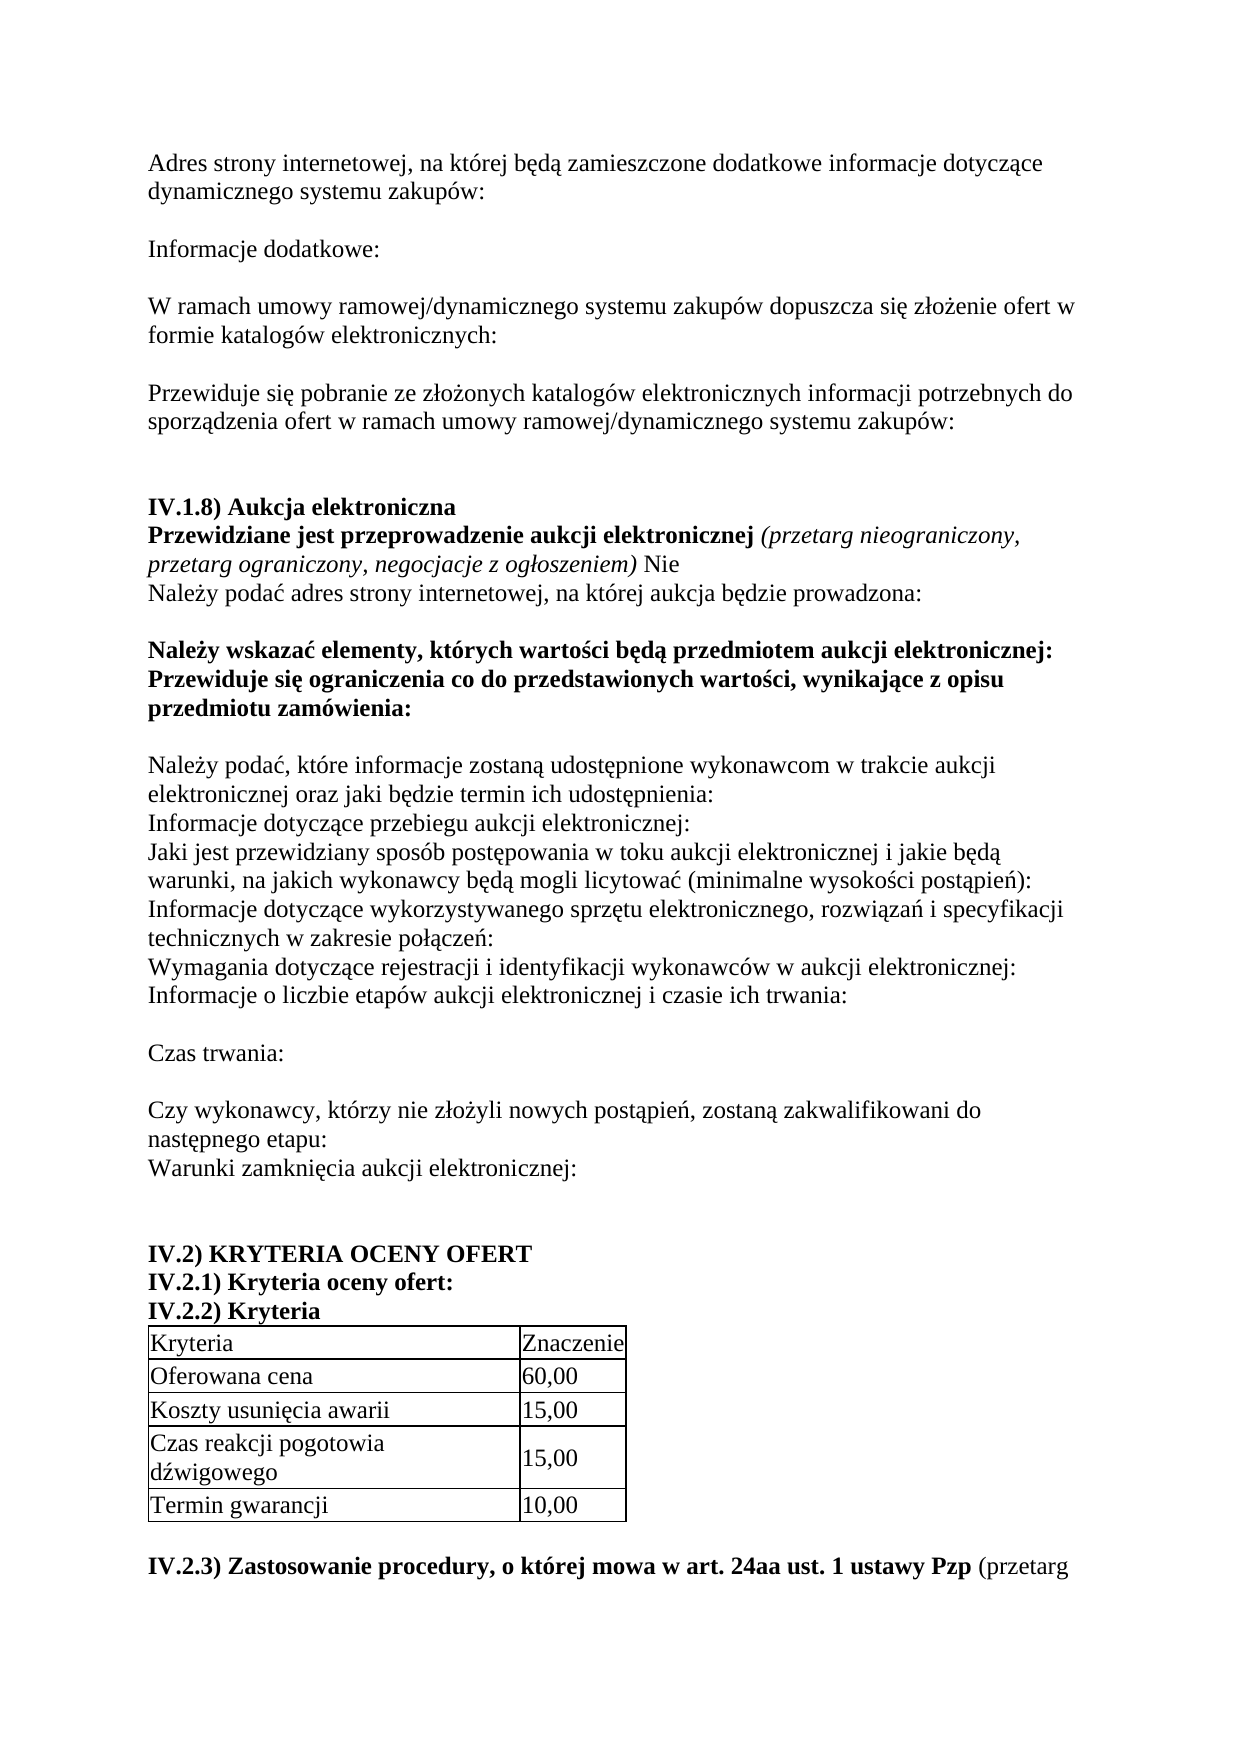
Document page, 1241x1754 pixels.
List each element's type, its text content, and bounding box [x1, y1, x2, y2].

table_header Znaczenie [521, 1327, 625, 1358]
table_cell 60,00 [521, 1360, 625, 1392]
table_header Kryteria [149, 1327, 519, 1358]
table_cell Termin gwarancji [149, 1489, 519, 1521]
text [148, 148, 1093, 463]
table_cell Oferowana cena [149, 1360, 519, 1392]
text IV.1.8) Aukcja elektroniczna Przewidziane jest przeprowadzenie aukcji elektronicznej (przetarg nieograniczony, przetarg ograniczony, negocjacje z ogłoszeniem) Nie Należy podać adres strony internetowej, na której aukcja będzie prowadzona: Należy wskazać elementy, których wartości będą przedmiotem aukcji elektronicznej: Przewiduje się ograniczenia co do przedstawionych wartości, wynikające z opisu przedmiotu zamówienia: Należy podać, które informacje zostaną udostępnione wykonawcom w trakcie aukcji elektronicznej oraz jaki będzie termin ich udostępnienia: Informacje dotyczące przebiegu aukcji elektronicznej: Jaki jest przewidziany sposób postępowania w toku aukcji elektronicznej i jakie będą warunki, na jakich wykonawcy będą mogli licytować (minimalne wysokości postąpień): Informacje dotyczące wykorzystywanego sprzętu elektronicznego, rozwiązań i specyfikacji technicznych w zakresie połączeń: Wymagania dotyczące rejestracji i identyfikacji wykonawców w aukcji elektronicznej: Informacje o liczbie etapów aukcji elektronicznej i czasie ich trwania: [148, 463, 1093, 1009]
table_cell 10,00 [521, 1489, 625, 1521]
text IV.2) KRYTERIA OCENY OFERT IV.2.1) Kryteria oceny ofert: IV.2.2) Kryteria [148, 1210, 1093, 1325]
table_cell 15,00 [521, 1427, 625, 1487]
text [148, 1522, 1093, 1580]
text Czas trwania: Czy wykonawcy, którzy nie złożyli nowych postąpień, zostaną zakwalifikowani do następnego etapu: Warunki zamknięcia aukcji elektronicznej: [148, 1009, 1093, 1210]
table_cell Koszty usunięcia awarii [149, 1393, 519, 1425]
table_cell Czas reakcji pogotowia dźwigowego [149, 1427, 519, 1487]
table_cell 15,00 [521, 1393, 625, 1425]
